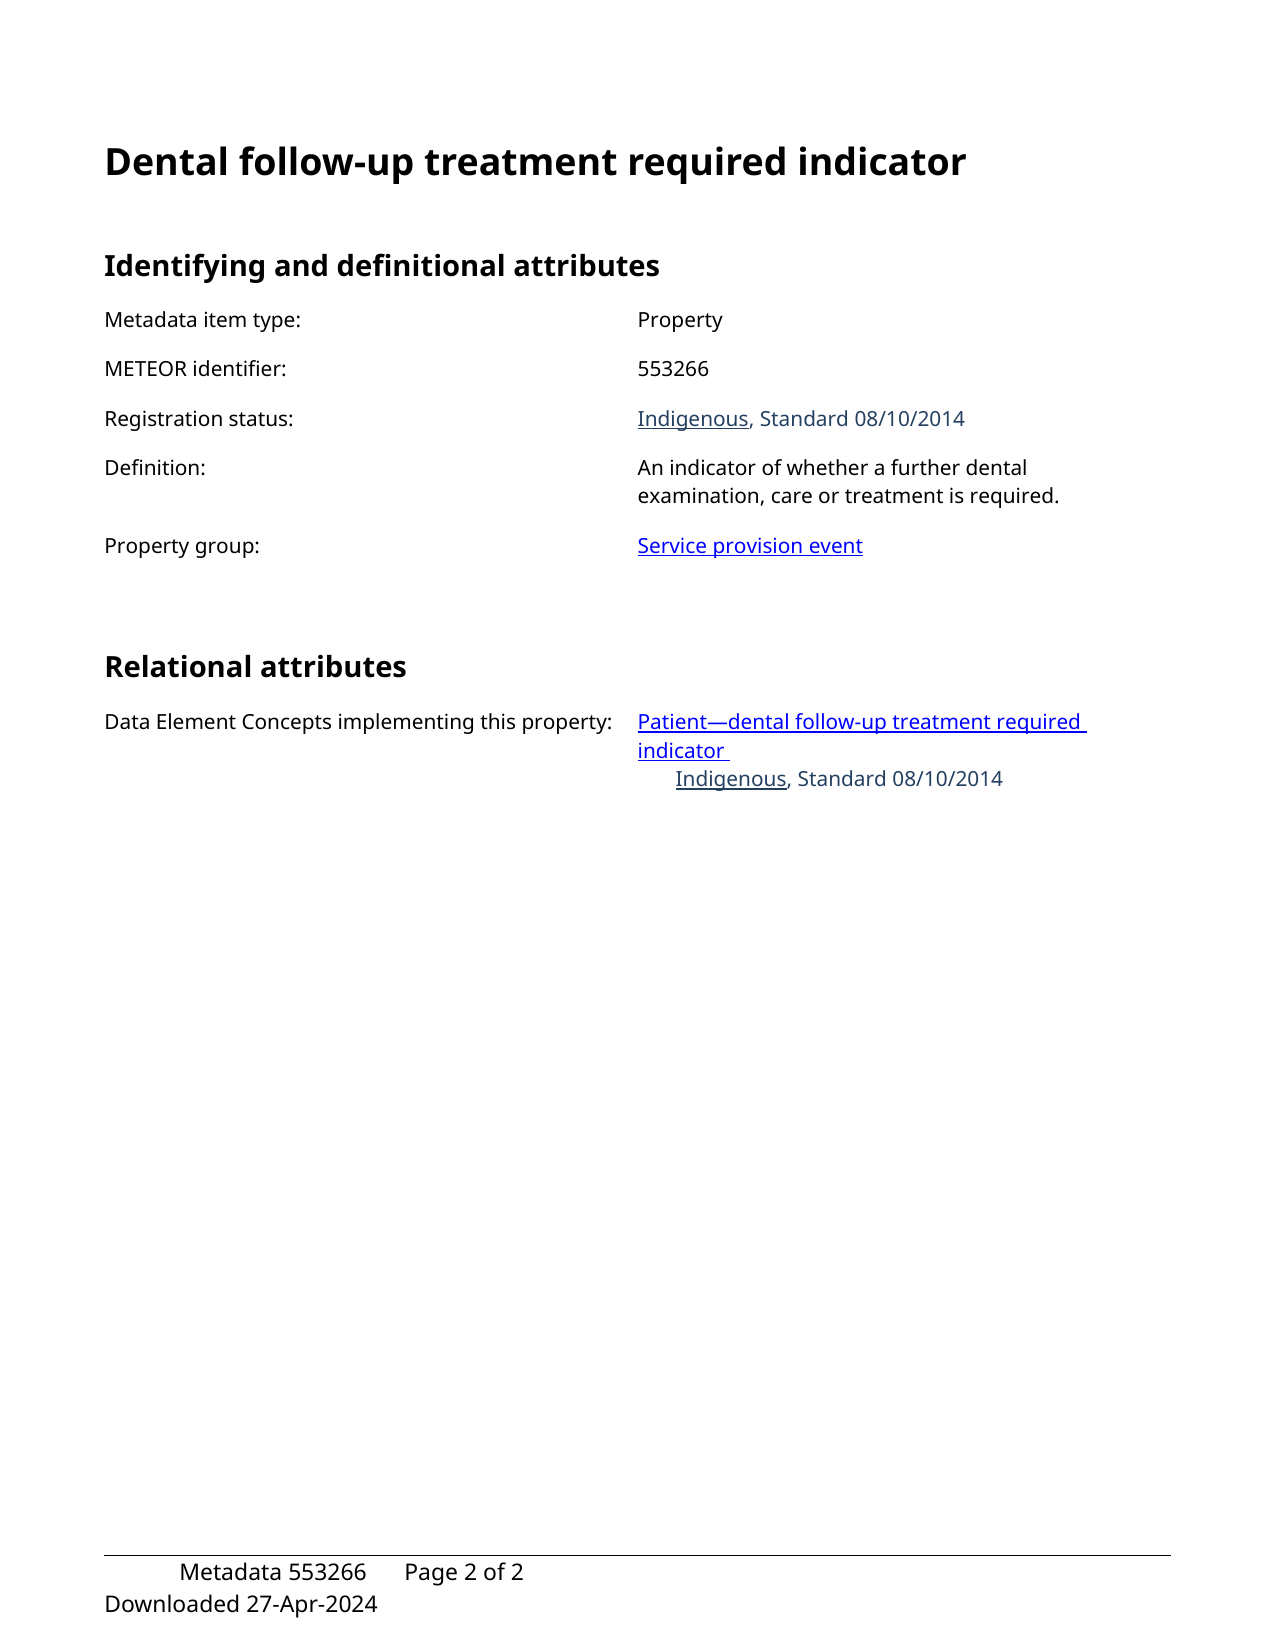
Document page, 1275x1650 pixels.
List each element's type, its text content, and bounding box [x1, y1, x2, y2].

table_cell Indigenous, Standard 08/10/2014 [626, 394, 1159, 443]
table_cell 553266 [626, 344, 1159, 393]
subtitle Dental follow-up treatment required indicator [104, 135, 1171, 186]
table_cell Service provision event [626, 520, 1159, 570]
table_cell Registration status: [93, 394, 626, 443]
table_header Identifying and definitional attributes [93, 199, 1159, 295]
table_cell Property [626, 295, 1159, 344]
table_header Relational attributes [93, 601, 1159, 697]
table_cell Property group: [93, 520, 626, 570]
table_cell Data Element Concepts implementing this property: [93, 697, 626, 860]
table_cell Definition: [93, 443, 626, 520]
table_cell An indicator of whether a further dental examination, care or treatment is required. [626, 443, 1159, 520]
table_cell Patient—dental follow-up treatment required indicator Indigenous, Standard 08/10/2014 [626, 697, 1159, 860]
table_cell METEOR identifier: [93, 344, 626, 393]
table_cell Metadata item type: [93, 295, 626, 344]
